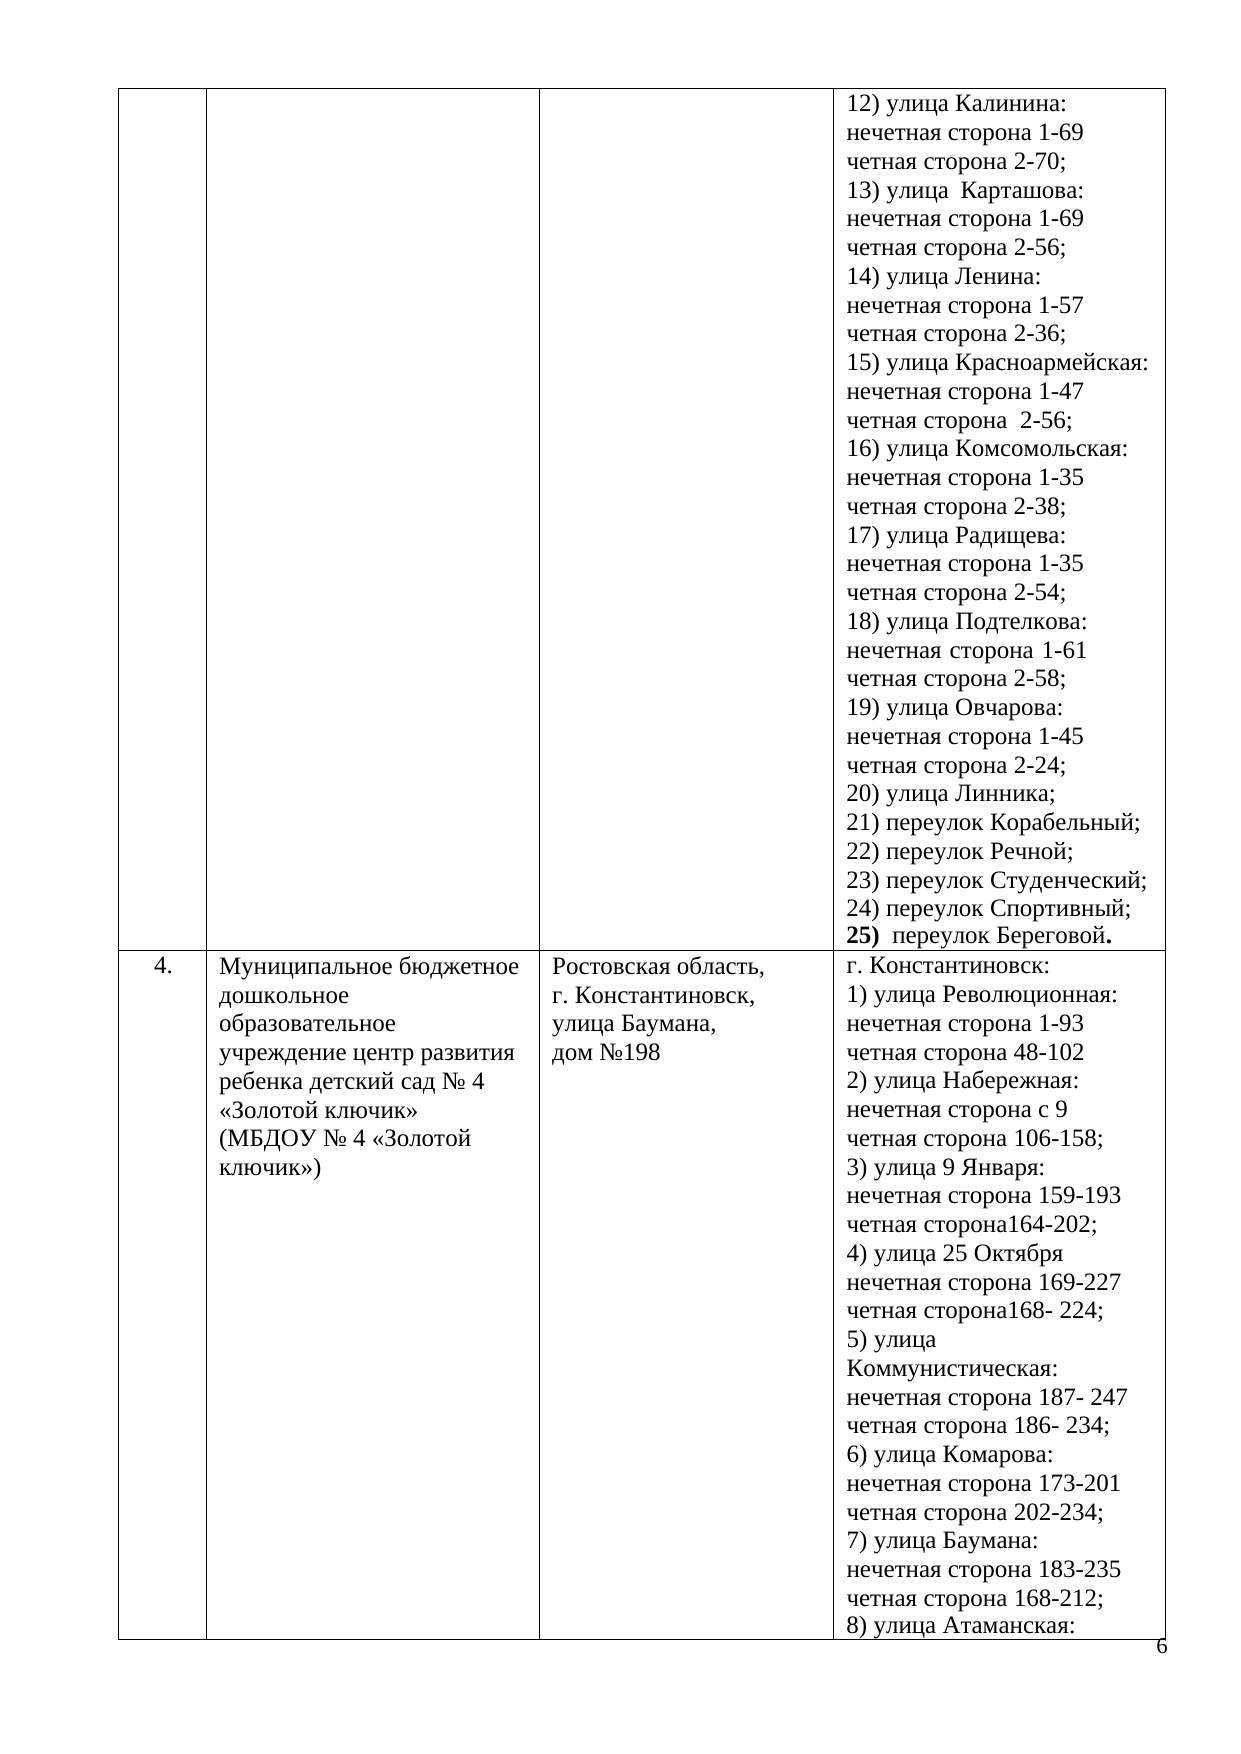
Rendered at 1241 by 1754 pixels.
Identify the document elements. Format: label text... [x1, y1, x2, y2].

table_cell г. Константиновск: улица Революционная: нечетная сторона 1-93 четная сторона 48-102 улица Набережная: нечетная сторона с 9 четная сторона 106-158; улица 9 Января: нечетная сторона 159-193 четная сторона164-202; улица 25 Октября нечетная сторона 169-227 четная сторона168- 224; улица Коммунистическая: нечетная сторона 187- 247 четная сторона 186- 234; улица Комарова: нечетная сторона 173-201 четная сторона 202-234; улица Баумана: нечетная сторона 183-235 четная сторона 168-212; улица Атаманская: [834, 951, 1165, 1639]
table_header улица Калинина: нечетная сторона 1-69 четная сторона 2-70; улица Карташова: нечетная сторона 1-69 четная сторона 2-56; улица Ленина: нечетная сторона 1-57 четная сторона 2-36; улица Красноармейская: нечетная сторона 1-47 четная сторона 2-56; улица Комсомольская: нечетная сторона 1-35 четная сторона 2-38; улица Радищева: нечетная сторона 1-35 четная сторона 2-54; улица Подтелкова: нечетная сторона 1-61 четная сторона 2-58; улица Овчарова: нечетная сторона 1-45 четная сторона 2-24; улица Линника; переулок Корабельный; переулок Речной; переулок Студенческий; переулок Спортивный; переулок Береговой. [834, 89, 1165, 950]
table_cell Муниципальное бюджетное дошкольное образовательное учреждение центр развития ребенка детский сад № 4 «Золотой ключик» (МБДОУ № 4 «Золотой ключик») [207, 951, 539, 1639]
table_header [119, 89, 206, 950]
table_cell Ростовская область, г. Константиновск, улица Баумана, дом №198 [540, 951, 833, 1639]
table_header [207, 89, 539, 950]
table_header [540, 89, 833, 950]
table_cell 4. [119, 951, 206, 1639]
